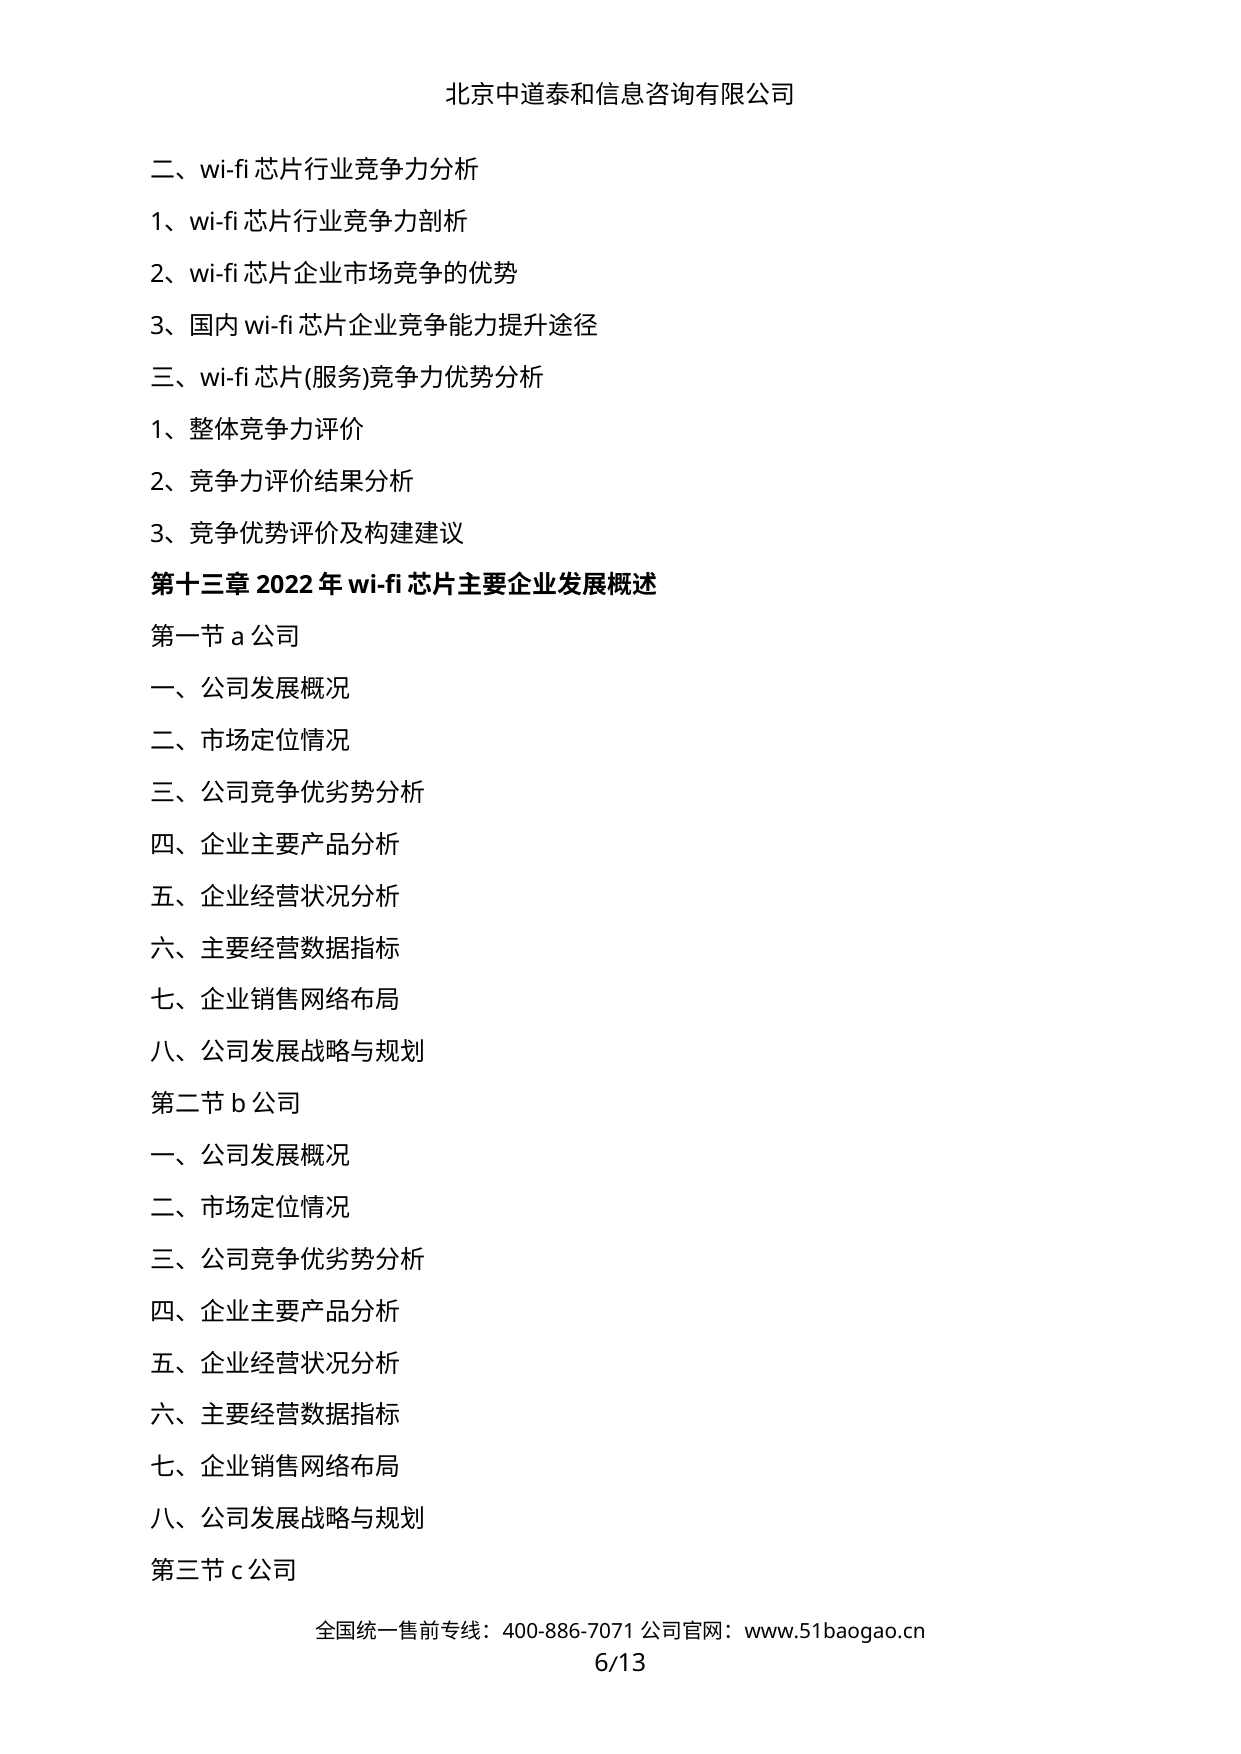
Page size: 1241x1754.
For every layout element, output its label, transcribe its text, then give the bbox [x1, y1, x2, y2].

text 1、wi-fi芯片行业竞争力剖析 [150, 202, 1090, 238]
text 3、国内wi-fi芯片企业竞争能力提升途径 [150, 306, 1090, 342]
text 一、公司发展概况 [150, 669, 1090, 705]
text 二、市场定位情况 [150, 1187, 1090, 1224]
text 2、wi-fi芯片企业市场竞争的优势 [150, 254, 1090, 290]
text 1、整体竞争力评价 [150, 409, 1090, 446]
text 二、wi-fi芯片行业竞争力分析 [150, 150, 1090, 186]
text 三、公司竞争优劣势分析 [150, 1239, 1090, 1276]
text 八、公司发展战略与规划 [150, 1499, 1090, 1535]
text 五、企业经营状况分析 [150, 1343, 1090, 1379]
text 六、主要经营数据指标 [150, 1395, 1090, 1431]
text 八、公司发展战略与规划 [150, 1032, 1090, 1068]
text 3、竞争优势评价及构建建议 [150, 513, 1090, 549]
text 第三节 c公司 [150, 1551, 1090, 1587]
text 七、企业销售网络布局 [150, 980, 1090, 1016]
text 三、wi-fi芯片(服务)竞争力优势分析 [150, 357, 1090, 394]
text 六、主要经营数据指标 [150, 928, 1090, 964]
text 五、企业经营状况分析 [150, 876, 1090, 912]
text 四、企业主要产品分析 [150, 824, 1090, 861]
text 2、竞争力评价结果分析 [150, 461, 1090, 497]
text 四、企业主要产品分析 [150, 1291, 1090, 1327]
text 一、公司发展概况 [150, 1136, 1090, 1172]
text 第一节 a公司 [150, 617, 1090, 653]
text 第二节 b公司 [150, 1084, 1090, 1120]
text 七、企业销售网络布局 [150, 1447, 1090, 1483]
text 二、市场定位情况 [150, 721, 1090, 757]
text 第十三章 2022年wi-fi芯片主要企业发展概述 [150, 565, 1090, 601]
text 三、公司竞争优劣势分析 [150, 772, 1090, 809]
